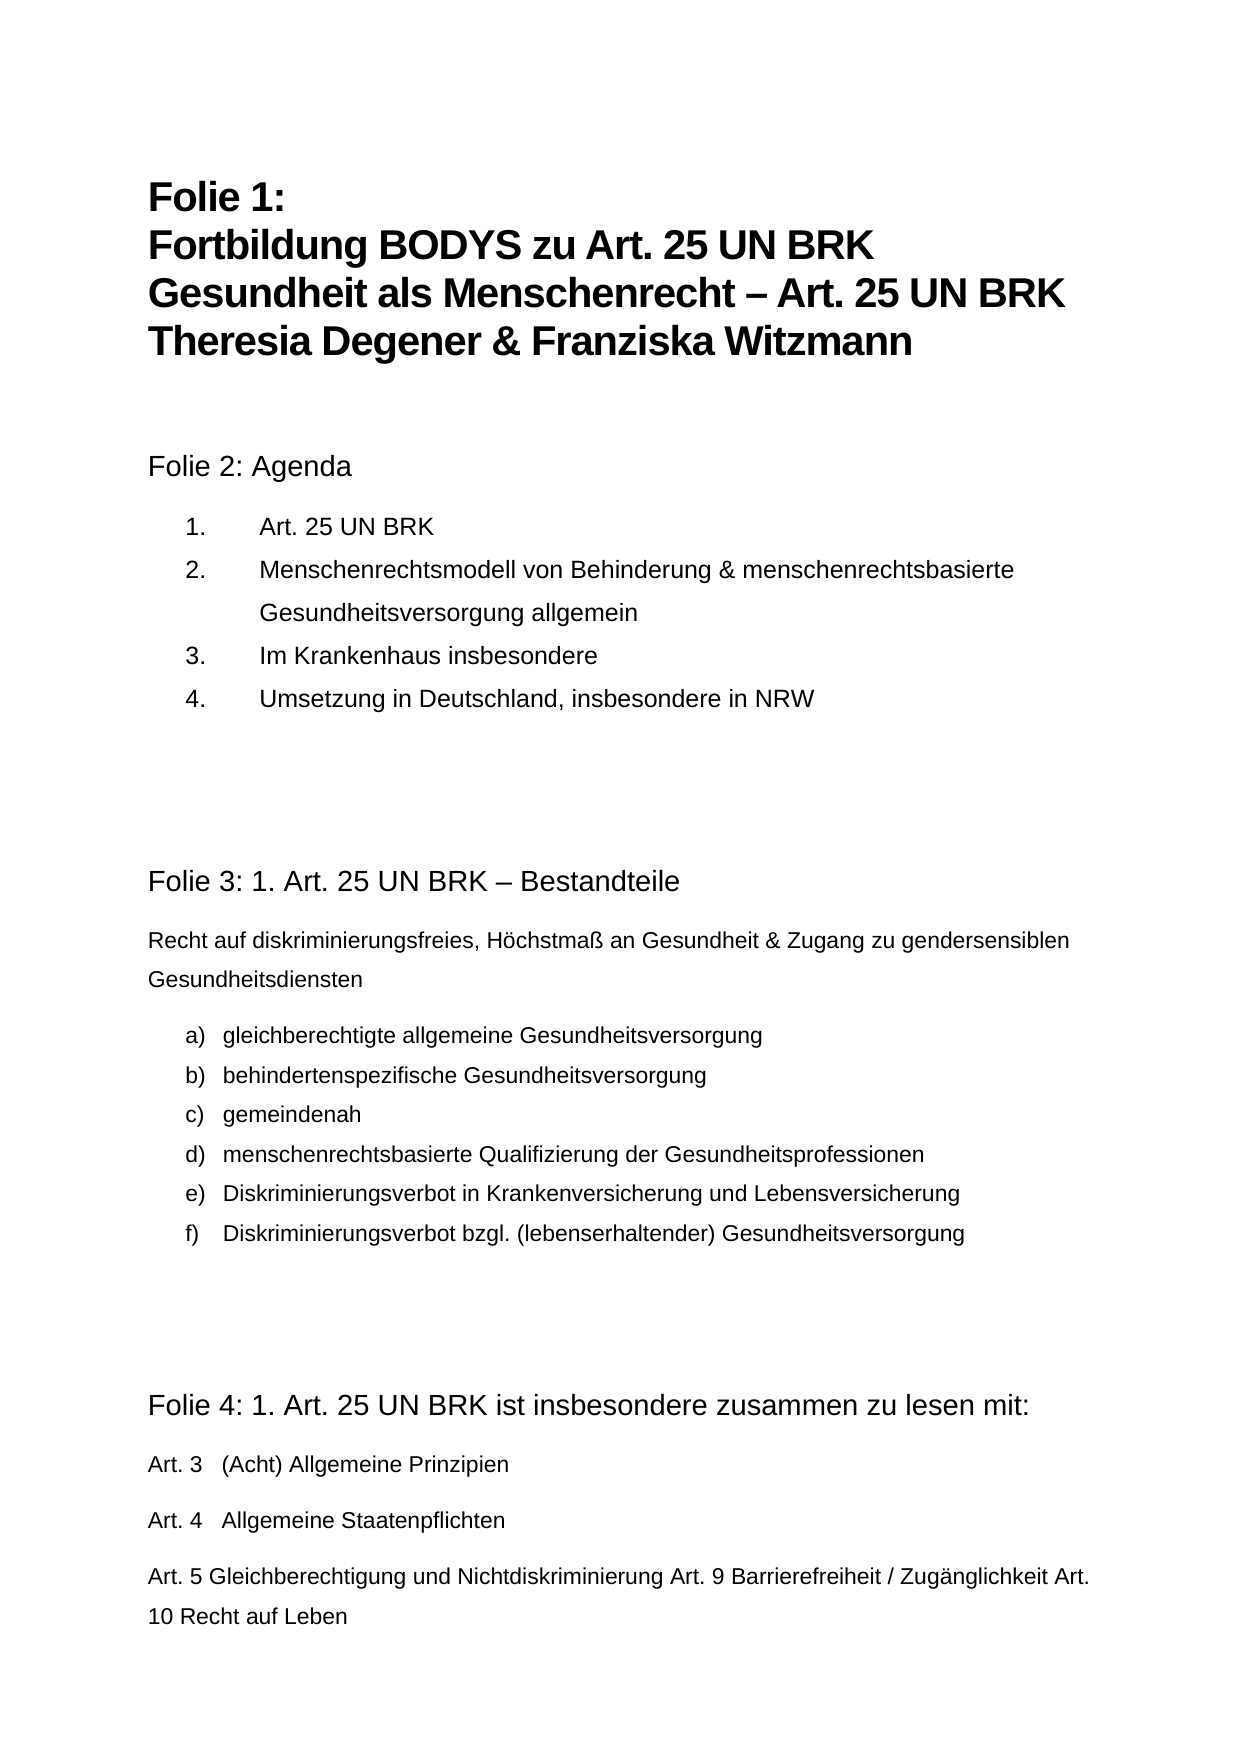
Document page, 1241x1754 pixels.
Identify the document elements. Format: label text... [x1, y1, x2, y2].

list Diskriminierungsverbot in Krankenversicherung und Lebensversicherung [185, 1180, 1093, 1206]
title Gesundheit als Menschenrecht – Art. 25 UN BRK [148, 268, 1093, 316]
list Im Krankenhaus insbesondere [185, 641, 1093, 670]
title Folie 1: [148, 173, 1093, 221]
subtitle Folie 4: 1. Art. 25 UN BRK ist insbesondere zusammen zu lesen mit: [148, 1388, 1093, 1422]
list menschenrechtsbasierte Qualifizierung der Gesundheitsprofessionen [185, 1141, 1093, 1167]
text Art. 3 (Acht) Allgemeine Prinzipien [148, 1451, 1093, 1477]
title Fortbildung BODYS zu Art. 25 UN BRK [148, 221, 1093, 268]
text Recht auf diskriminierungsfreies, Höchstmaß an Gesundheit & Zugang zu gendersensiblen Gesundheitsdiensten [148, 927, 1093, 992]
list Menschenrechtsmodell von Behinderung & menschenrechtsbasierte Gesundheitsversorgung allgemein [185, 555, 1093, 627]
list behindertenspezifische Gesundheitsversorgung [185, 1062, 1093, 1088]
list gleichberechtigte allgemeine Gesundheitsversorgung [185, 1022, 1093, 1048]
text Art. 5 Gleichberechtigung und Nichtdiskriminierung Art. 9 Barrierefreiheit / Zugänglichkeit Art. 10 Recht auf Leben [148, 1563, 1093, 1629]
text Art. 4 Allgemeine Staatenpflichten [148, 1507, 1093, 1533]
subtitle Folie 3: 1. Art. 25 UN BRK – Bestandteile [148, 864, 1093, 897]
list Art. 25 UN BRK [185, 512, 1093, 541]
subtitle Folie 2: Agenda [148, 449, 1093, 483]
list Diskriminierungsverbot bzgl. (lebenserhaltender) Gesundheitsversorgung [185, 1219, 1093, 1246]
list gemeindenah [185, 1101, 1093, 1127]
list Umsetzung in Deutschland, insbesondere in NRW [185, 684, 1093, 713]
title Theresia Degener & Franziska Witzmann [148, 316, 1093, 364]
